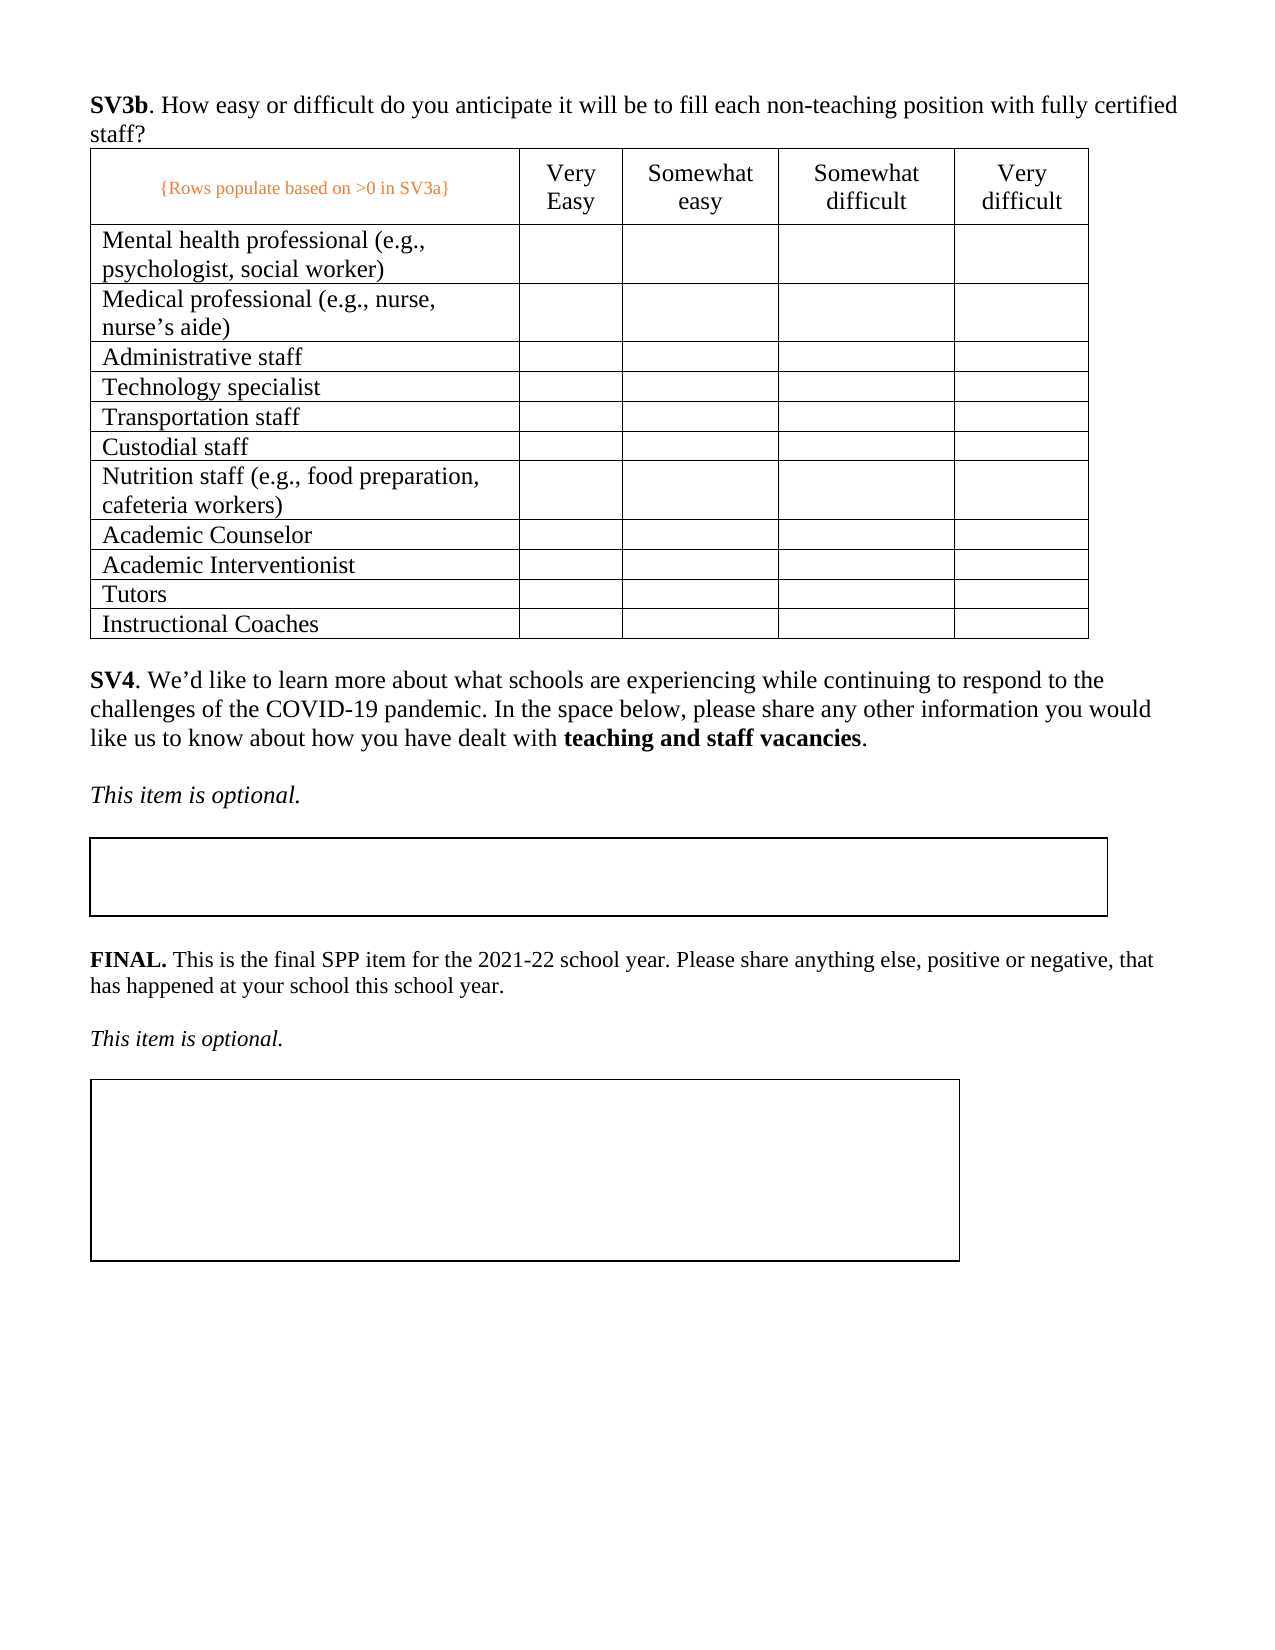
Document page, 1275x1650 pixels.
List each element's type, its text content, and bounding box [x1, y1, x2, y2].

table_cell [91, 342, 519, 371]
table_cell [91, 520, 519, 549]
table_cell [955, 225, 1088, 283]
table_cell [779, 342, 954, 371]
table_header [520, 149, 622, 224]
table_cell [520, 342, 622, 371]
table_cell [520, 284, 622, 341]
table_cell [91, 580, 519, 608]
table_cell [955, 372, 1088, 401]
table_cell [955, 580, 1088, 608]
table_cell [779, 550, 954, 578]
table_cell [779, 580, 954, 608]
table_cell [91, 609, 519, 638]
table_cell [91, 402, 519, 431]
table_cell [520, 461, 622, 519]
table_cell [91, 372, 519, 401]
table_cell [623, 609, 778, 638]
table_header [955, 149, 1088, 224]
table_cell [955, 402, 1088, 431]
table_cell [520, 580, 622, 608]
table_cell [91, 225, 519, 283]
text SV4. We’d like to learn more about what schools are experiencing while continuing to respond to the challenges of the COVID-19 pandemic. In the space below, please share any other information you would like us to know about how you have dealt with teaching and staff vacancies. [90, 666, 1185, 752]
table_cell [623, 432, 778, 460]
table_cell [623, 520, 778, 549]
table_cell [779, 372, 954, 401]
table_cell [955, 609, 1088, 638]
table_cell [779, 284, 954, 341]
text This item is optional. [90, 1025, 1185, 1051]
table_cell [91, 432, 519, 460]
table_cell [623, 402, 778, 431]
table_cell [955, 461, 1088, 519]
text FINAL. This is the final SPP item for the 2021-22 school year. Please share anything else, positive or negative, that has happened at your school this school year. [90, 946, 1185, 998]
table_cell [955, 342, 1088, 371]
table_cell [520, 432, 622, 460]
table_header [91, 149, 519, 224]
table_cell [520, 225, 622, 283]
text SV3b. How easy or difficult do you anticipate it will be to fill each non-teaching position with fully certified staff? [90, 90, 1185, 147]
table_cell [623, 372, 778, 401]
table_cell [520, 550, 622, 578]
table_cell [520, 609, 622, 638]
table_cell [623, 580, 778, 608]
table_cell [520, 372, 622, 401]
text This item is optional. [90, 781, 1185, 809]
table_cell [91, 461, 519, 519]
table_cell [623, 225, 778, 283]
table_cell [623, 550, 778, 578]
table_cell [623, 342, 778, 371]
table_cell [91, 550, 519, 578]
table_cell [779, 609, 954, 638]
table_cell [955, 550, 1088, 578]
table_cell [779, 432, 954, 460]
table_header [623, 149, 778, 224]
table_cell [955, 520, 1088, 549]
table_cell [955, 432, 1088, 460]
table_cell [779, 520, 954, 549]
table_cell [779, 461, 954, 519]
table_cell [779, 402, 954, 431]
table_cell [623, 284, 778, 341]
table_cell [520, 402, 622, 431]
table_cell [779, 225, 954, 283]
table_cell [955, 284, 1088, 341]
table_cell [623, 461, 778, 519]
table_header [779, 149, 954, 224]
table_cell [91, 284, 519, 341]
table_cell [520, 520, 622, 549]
